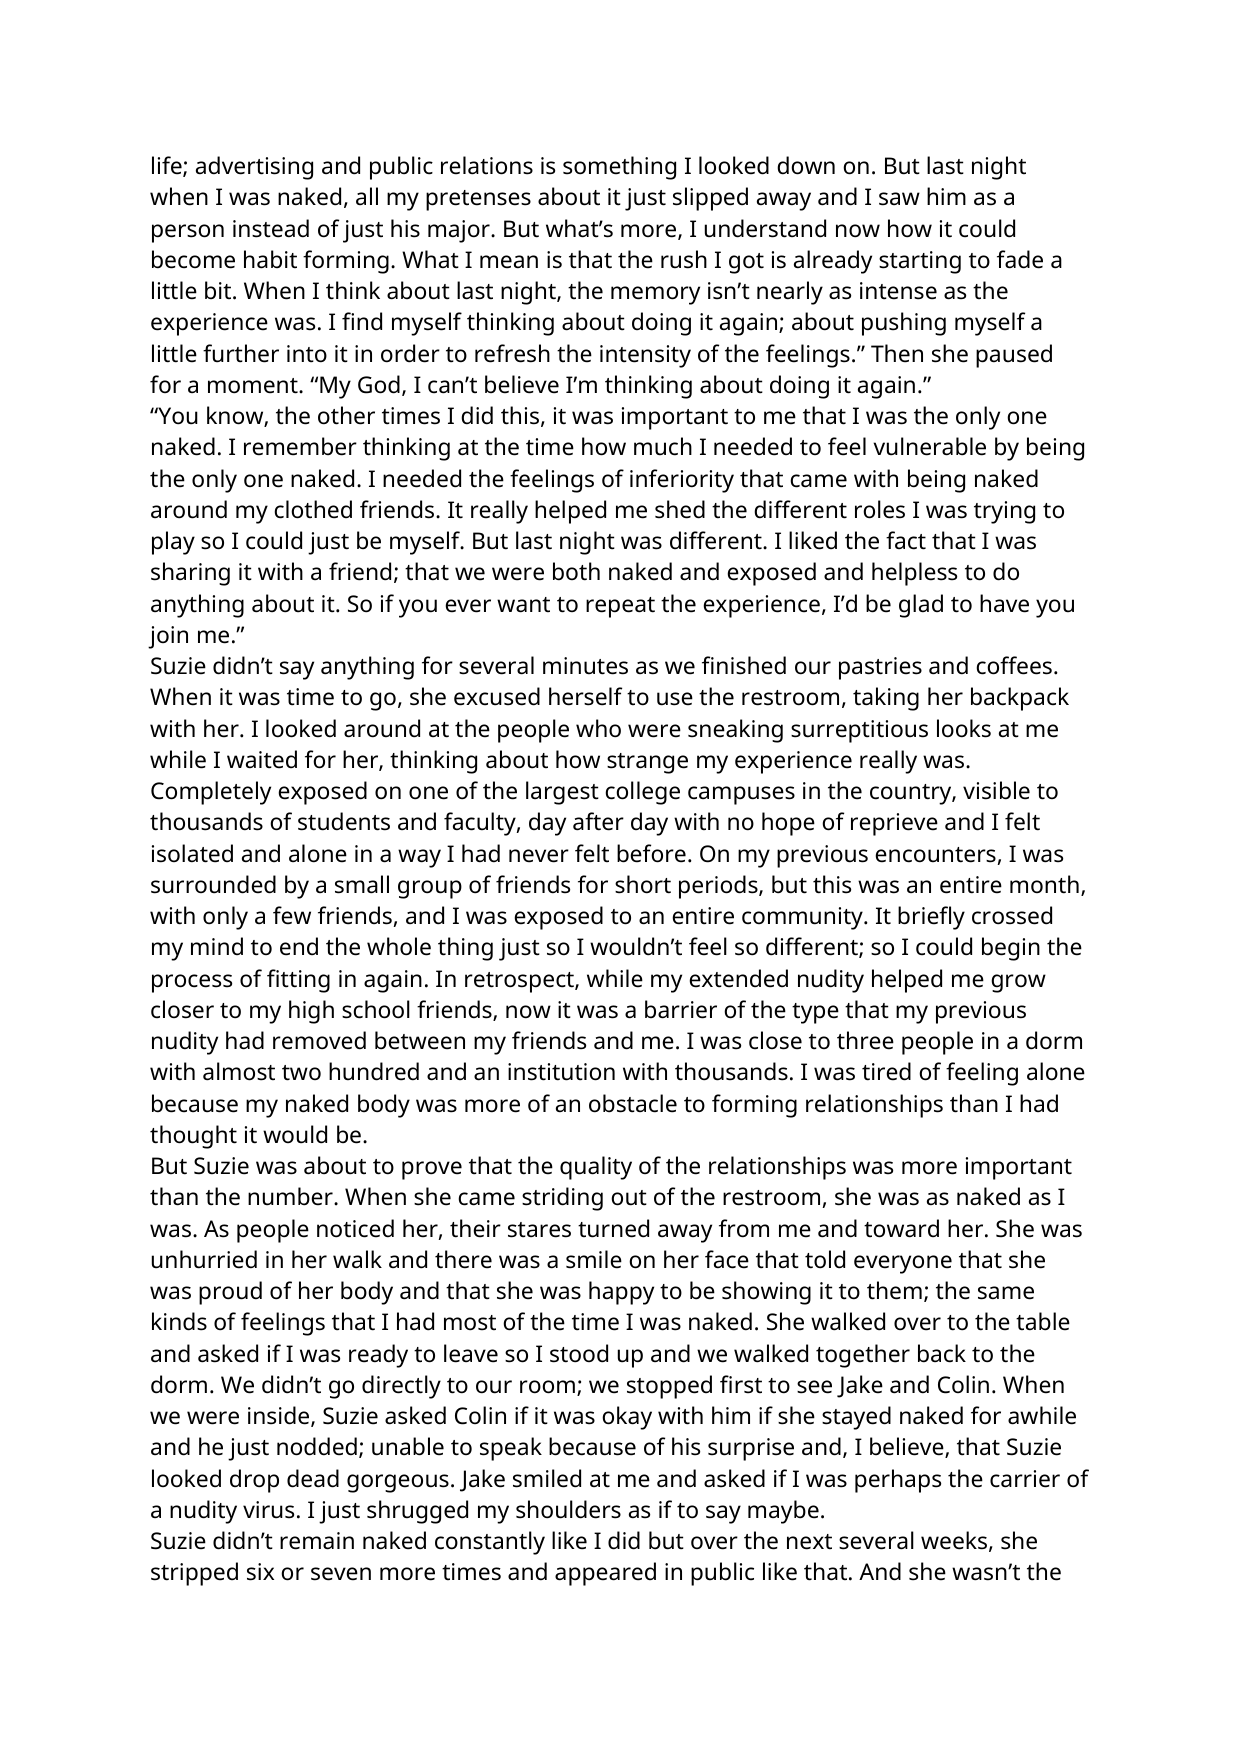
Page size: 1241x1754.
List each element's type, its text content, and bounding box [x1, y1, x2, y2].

text Suzie didn’t say anything for several minutes as we finished our pastries and coffees. When it was time to go, she excused herself to use the restroom, taking her backpack with her. I looked around at the people who were sneaking surreptitious looks at me while I waited for her, thinking about how strange my experience really was. Completely exposed on one of the largest college campuses in the country, visible to thousands of students and faculty, day after day with no hope of reprieve and I felt isolated and alone in a way I had never felt before. On my previous encounters, I was surrounded by a small group of friends for short periods, but this was an entire month, with only a few friends, and I was exposed to an entire community. It briefly crossed my mind to end the whole thing just so I wouldn’t feel so different; so I could begin the process of fitting in again. In retrospect, while my extended nudity helped me grow closer to my high school friends, now it was a barrier of the type that my previous nudity had removed between my friends and me. I was close to three people in a dorm with almost two hundred and an institution with thousands. I was tired of feeling alone because my naked body was more of an obstacle to forming relationships than I had thought it would be. [150, 650, 1090, 1150]
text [150, 1525, 1090, 1587]
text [150, 150, 1090, 400]
text But Suzie was about to prove that the quality of the relationships was more important than the number. When she came striding out of the restroom, she was as naked as I was. As people noticed her, their stares turned away from me and toward her. She was unhurried in her walk and there was a smile on her face that told everyone that she was proud of her body and that she was happy to be showing it to them; the same kinds of feelings that I had most of the time I was naked. She walked over to the table and asked if I was ready to leave so I stood up and we walked together back to the dorm. We didn’t go directly to our room; we stopped first to see Jake and Colin. When we were inside, Suzie asked Colin if it was okay with him if she stayed naked for awhile and he just nodded; unable to speak because of his surprise and, I believe, that Suzie looked drop dead gorgeous. Jake smiled at me and asked if I was perhaps the carrier of a nudity virus. I just shrugged my shoulders as if to say maybe. [150, 1150, 1090, 1525]
text “You know, the other times I did this, it was important to me that I was the only one naked. I remember thinking at the time how much I needed to feel vulnerable by being the only one naked. I needed the feelings of inferiority that came with being naked around my clothed friends. It really helped me shed the different roles I was trying to play so I could just be myself. But last night was different. I liked the fact that I was sharing it with a friend; that we were both naked and exposed and helpless to do anything about it. So if you ever want to repeat the experience, I’d be glad to have you join me.” [150, 400, 1090, 650]
